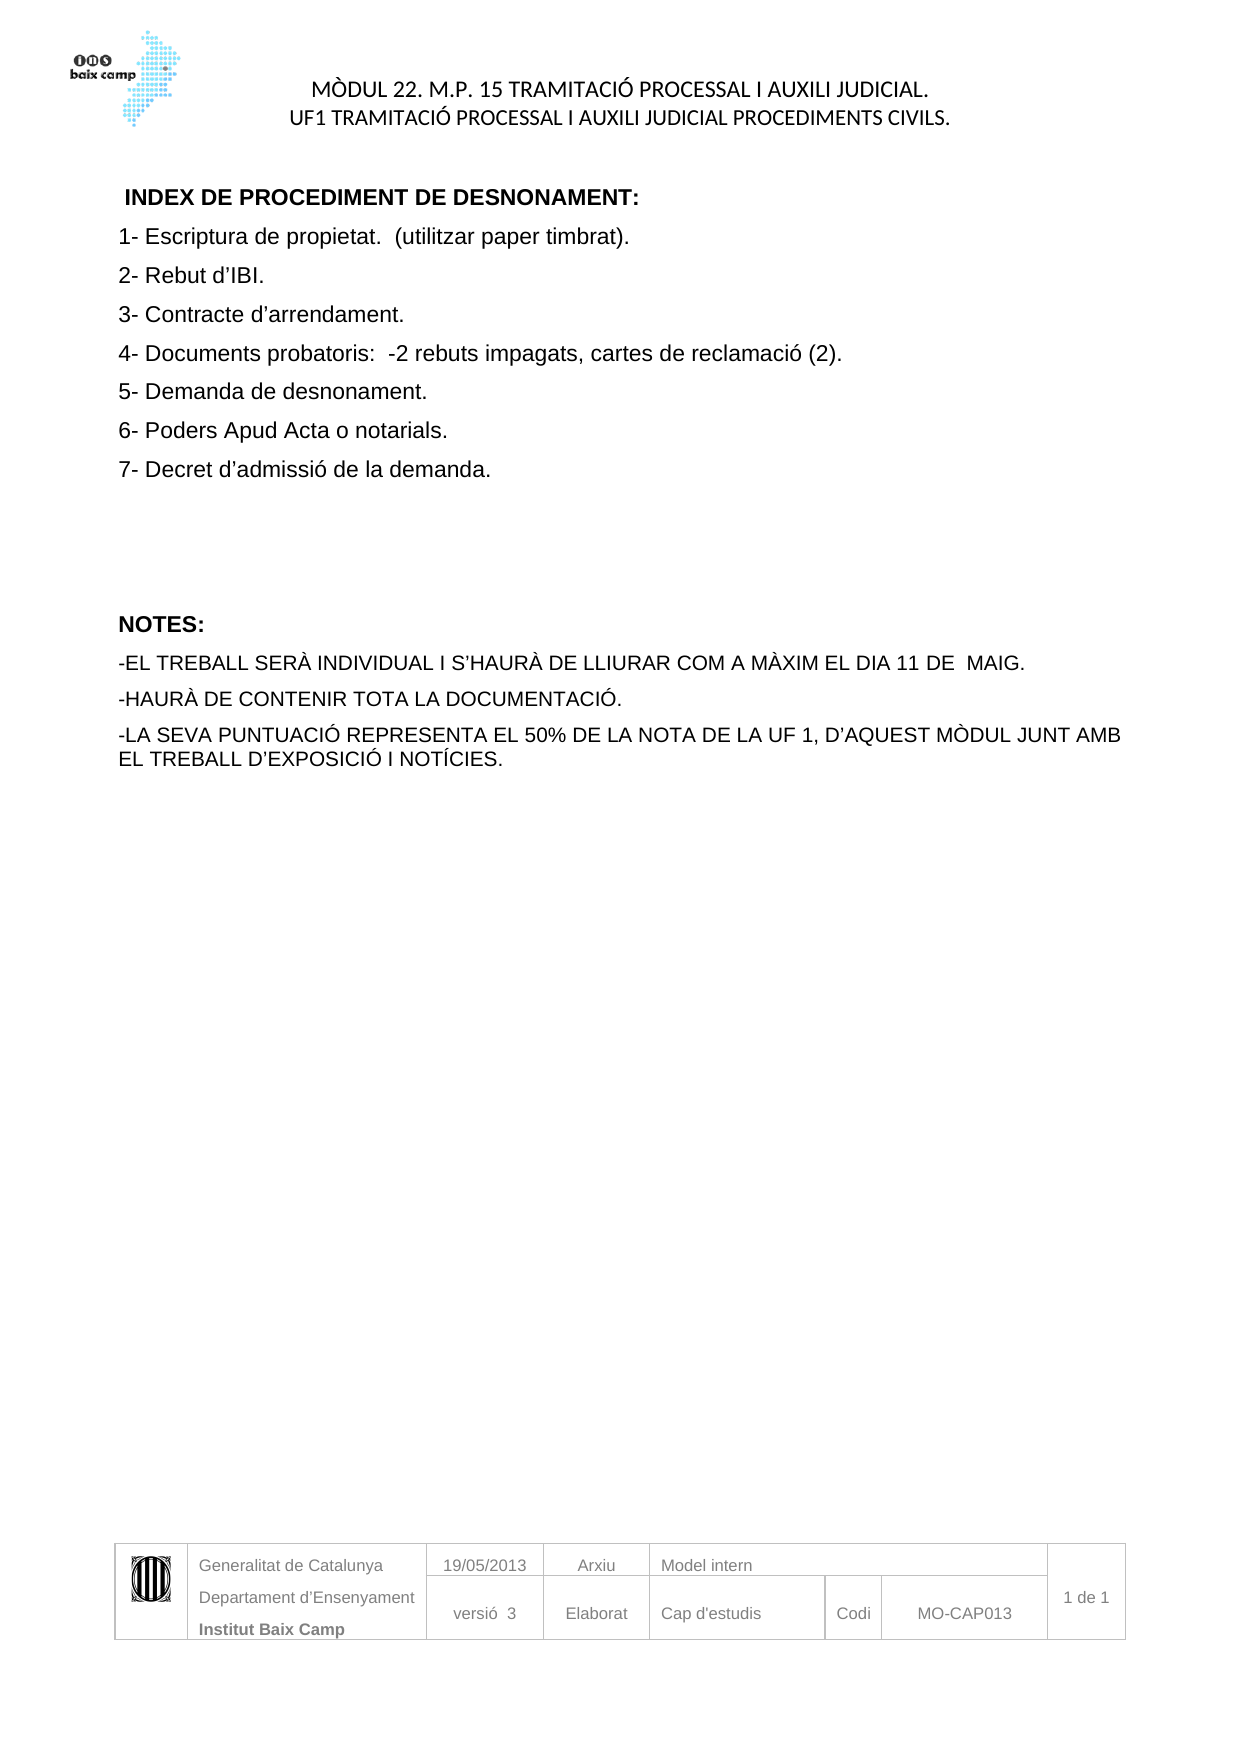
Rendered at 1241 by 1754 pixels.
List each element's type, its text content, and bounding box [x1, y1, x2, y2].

text 6- Poders Apud Acta o notarials. [118, 417, 1122, 443]
text 7- Decret d’admissió de la demanda. [118, 456, 1122, 482]
text 1- Escriptura de propietat. (utilitzar paper timbrat). [118, 223, 1122, 249]
text -HAURÀ DE CONTENIR TOTA LA DOCUMENTACIÓ. [118, 687, 1122, 711]
text 5- Demanda de desnonament. [118, 378, 1122, 405]
picture [66, 18, 182, 135]
text 4- Documents probatoris: -2 rebuts impagats, cartes de reclamació (2). [118, 339, 1122, 366]
text 3- Contracte d’arrendament. [118, 301, 1122, 327]
text INDEX DE PROCEDIMENT DE DESNONAMENT: [118, 184, 1122, 210]
text -LA SEVA PUNTUACIÓ REPRESENTA EL 50% DE LA NOTA DE LA UF 1, D’AQUEST MÒDUL JUNT AMB EL TREBALL D’EXPOSICIÓ I NOTÍCIES. [118, 723, 1122, 771]
text -EL TREBALL SERÀ INDIVIDUAL I S’HAURÀ DE LLIURAR COM A MÀXIM EL DIA 11 DE MAIG. [118, 650, 1122, 674]
text NOTES: [118, 611, 1122, 638]
text 2- Rebut d’IBI. [118, 262, 1122, 288]
